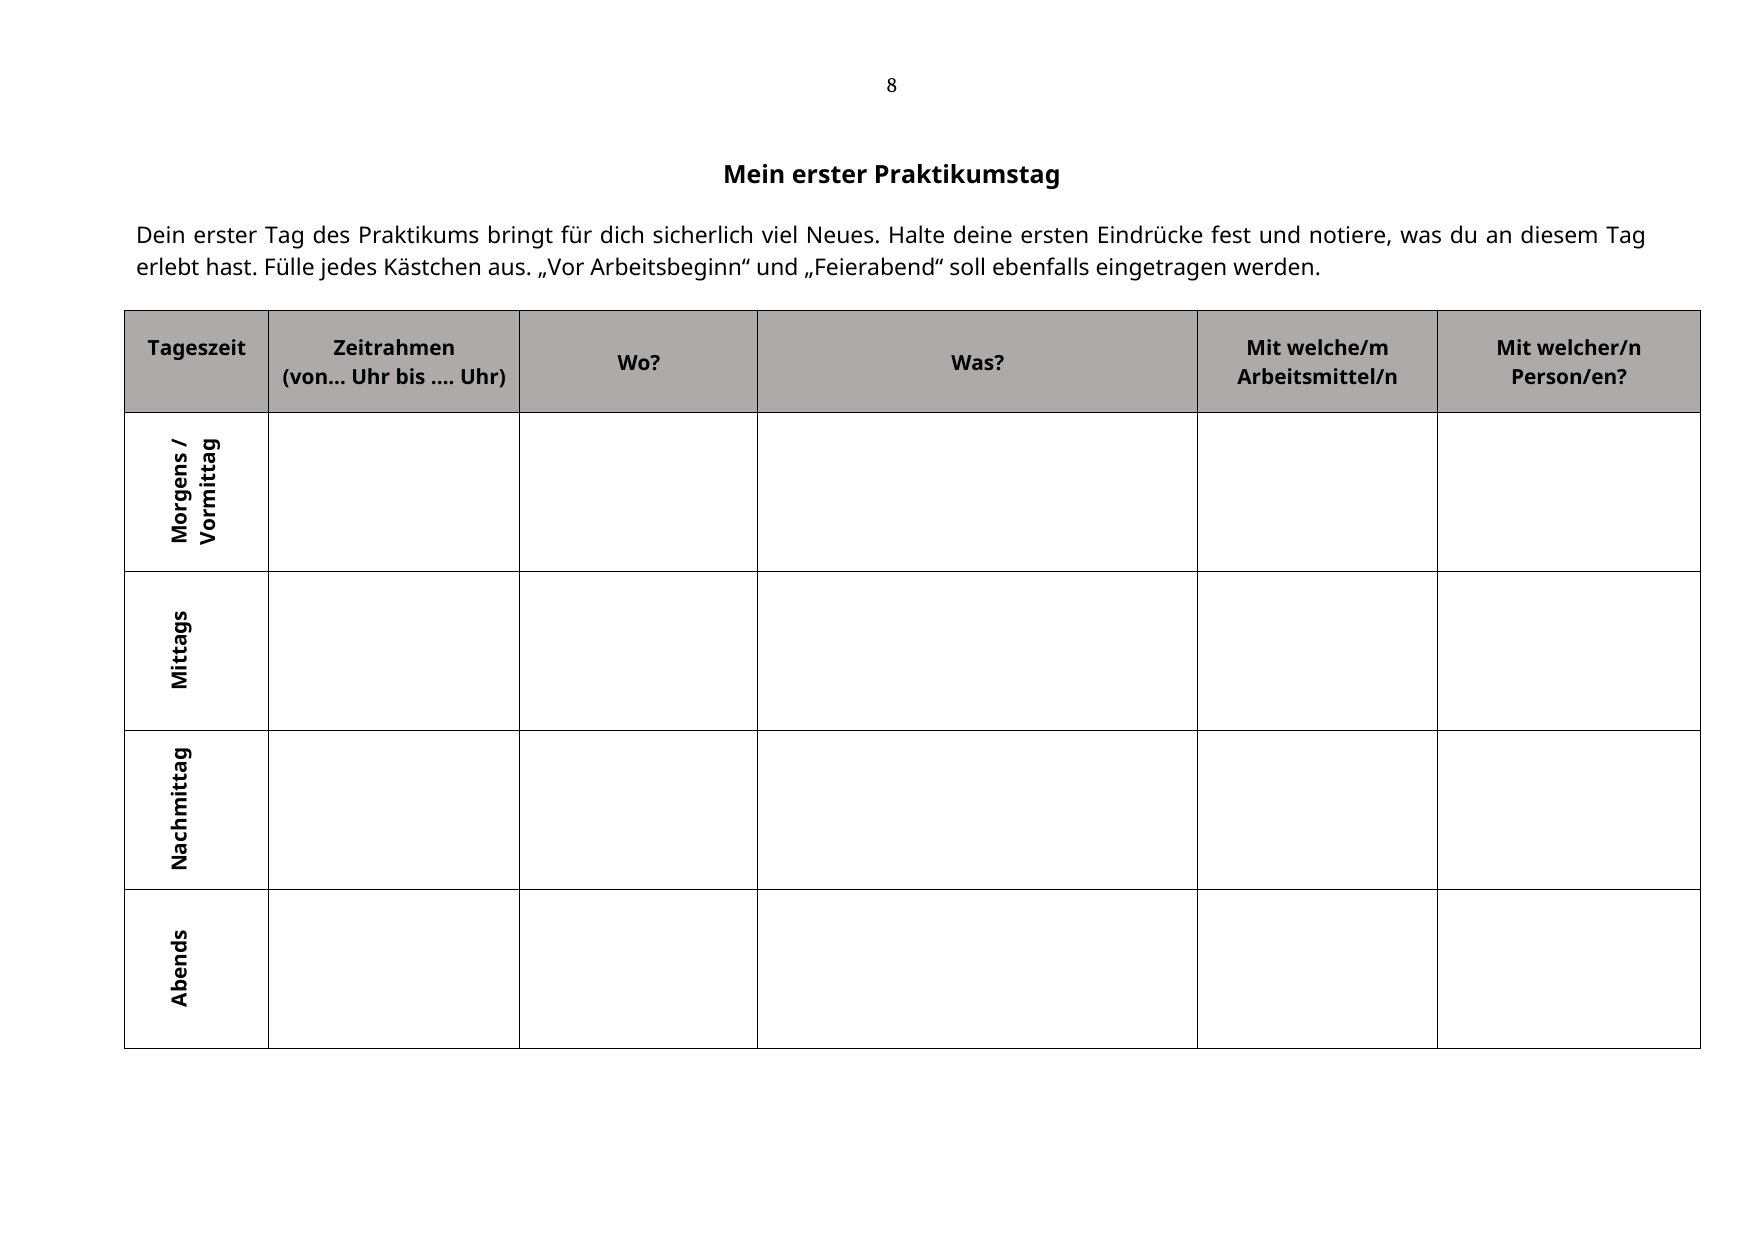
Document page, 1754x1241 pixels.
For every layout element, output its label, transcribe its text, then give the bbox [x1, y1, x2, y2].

table_header Wo? [520, 311, 757, 412]
table_cell [1198, 413, 1437, 571]
table_cell Nachmittag [125, 731, 268, 889]
table_cell [1198, 890, 1437, 1048]
table_header Mit welcher/n Person/en? [1438, 311, 1700, 412]
table_cell Abends [125, 890, 268, 1048]
table_cell [1438, 572, 1700, 730]
table_cell [758, 413, 1197, 571]
table_cell [520, 413, 757, 571]
table_cell [269, 413, 519, 571]
table_cell [1438, 890, 1700, 1048]
table_cell [269, 731, 519, 889]
text Dein erster Tag des Praktikums bringt für dich sicherlich viel Neues. Halte deine ersten Eindrücke fest und notiere, was du an diesem Tag erlebt hast. Fülle jedes Kästchen aus. „Vor Arbeitsbeginn“ und „Feierabend“ soll ebenfalls eingetragen werden. [136, 219, 1648, 282]
table_cell [758, 731, 1197, 889]
table_cell [520, 731, 757, 889]
table_cell [1438, 413, 1700, 571]
table_header Tageszeit [125, 311, 268, 412]
table_cell [758, 572, 1197, 730]
subtitle Mein erster Praktikumstag [136, 157, 1648, 191]
table_cell [269, 890, 519, 1048]
table_header Mit welche/m Arbeitsmittel/n [1198, 311, 1437, 412]
table_header Was? [758, 311, 1197, 412]
table_cell [520, 572, 757, 730]
table_cell Morgens / Vormittag [125, 413, 268, 571]
table_cell [520, 890, 757, 1048]
table_cell [269, 572, 519, 730]
table_cell [1198, 731, 1437, 889]
table_header Zeitrahmen (von… Uhr bis …. Uhr) [269, 311, 519, 412]
table_cell [758, 890, 1197, 1048]
table_cell Mittags [125, 572, 268, 730]
table_cell [1438, 731, 1700, 889]
table_cell [1198, 572, 1437, 730]
